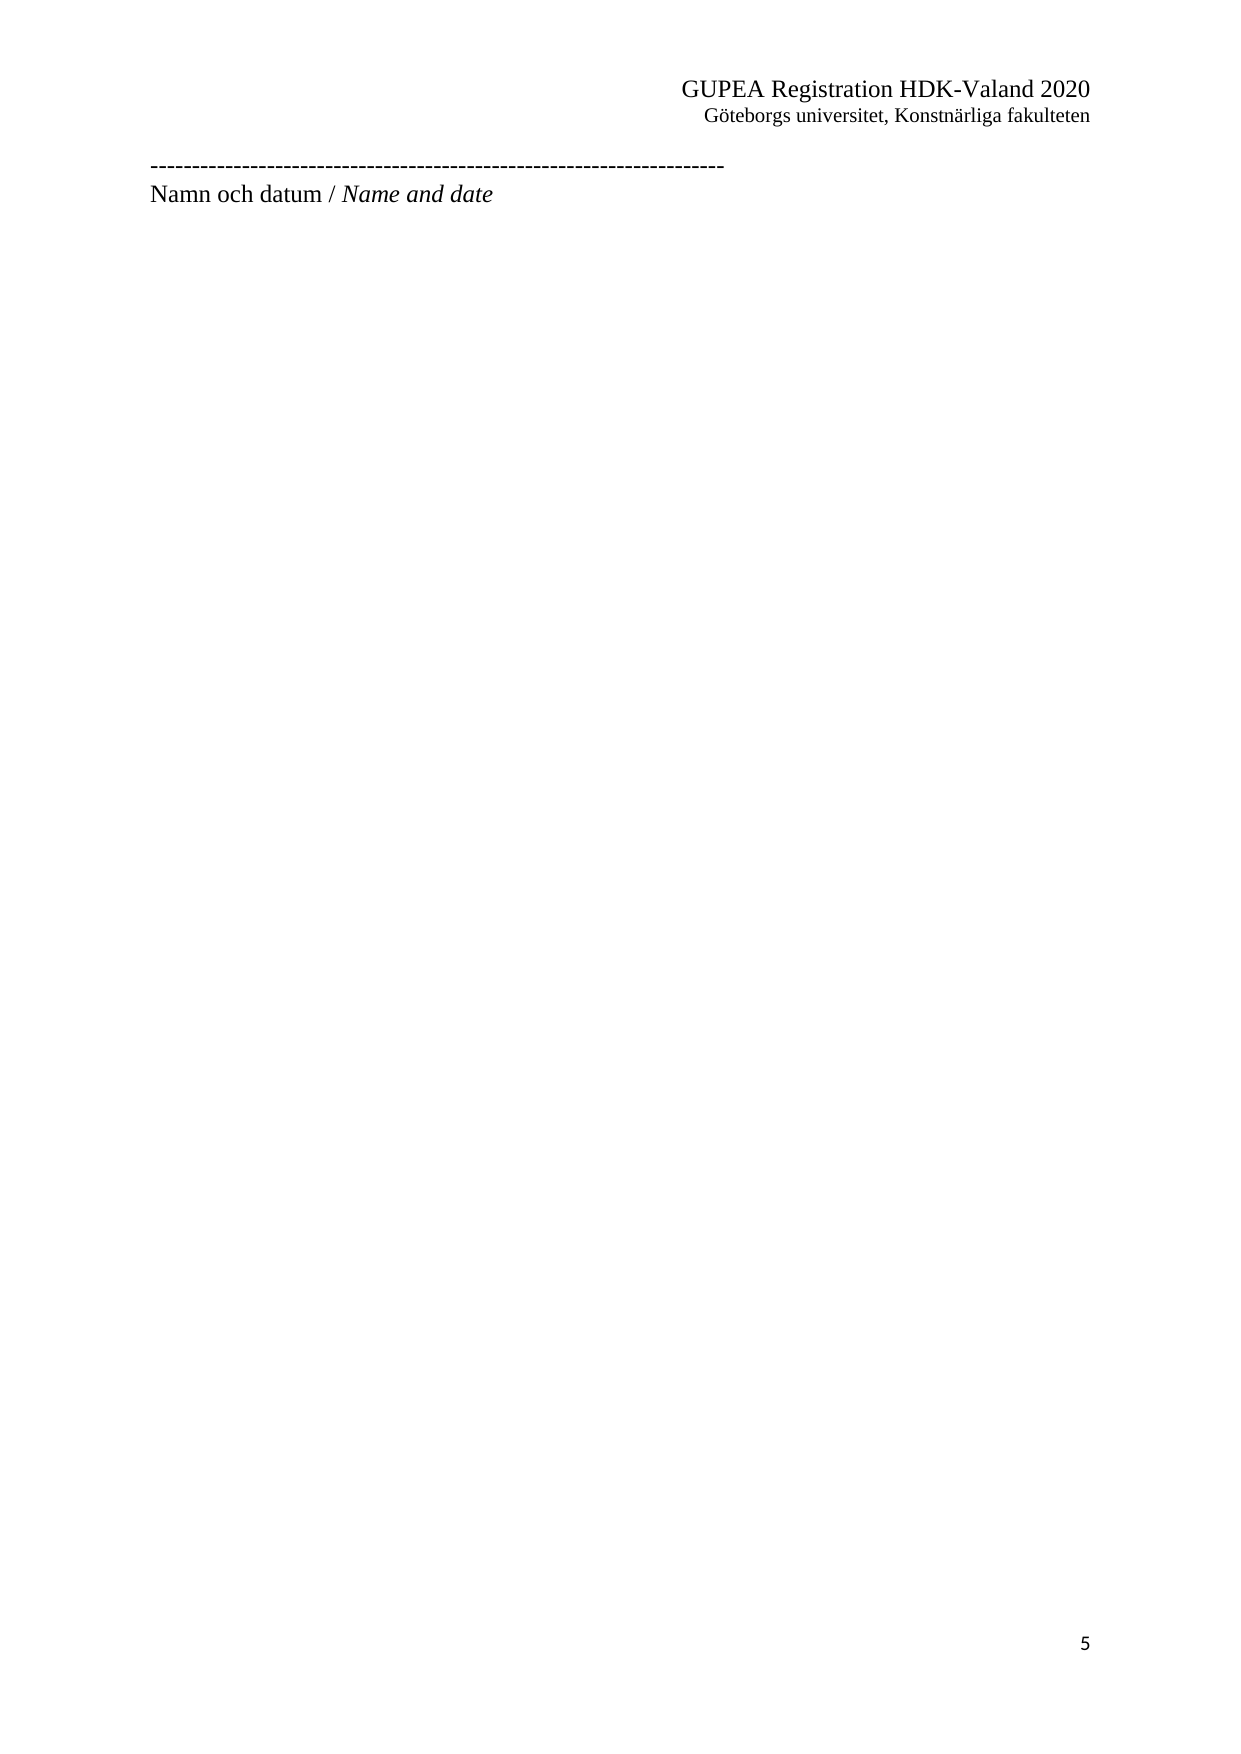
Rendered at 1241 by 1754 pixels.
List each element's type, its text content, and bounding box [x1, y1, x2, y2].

text --------------------------------------------------------------------- [150, 150, 1090, 179]
text Namn och datum / Name and date [150, 179, 1090, 207]
